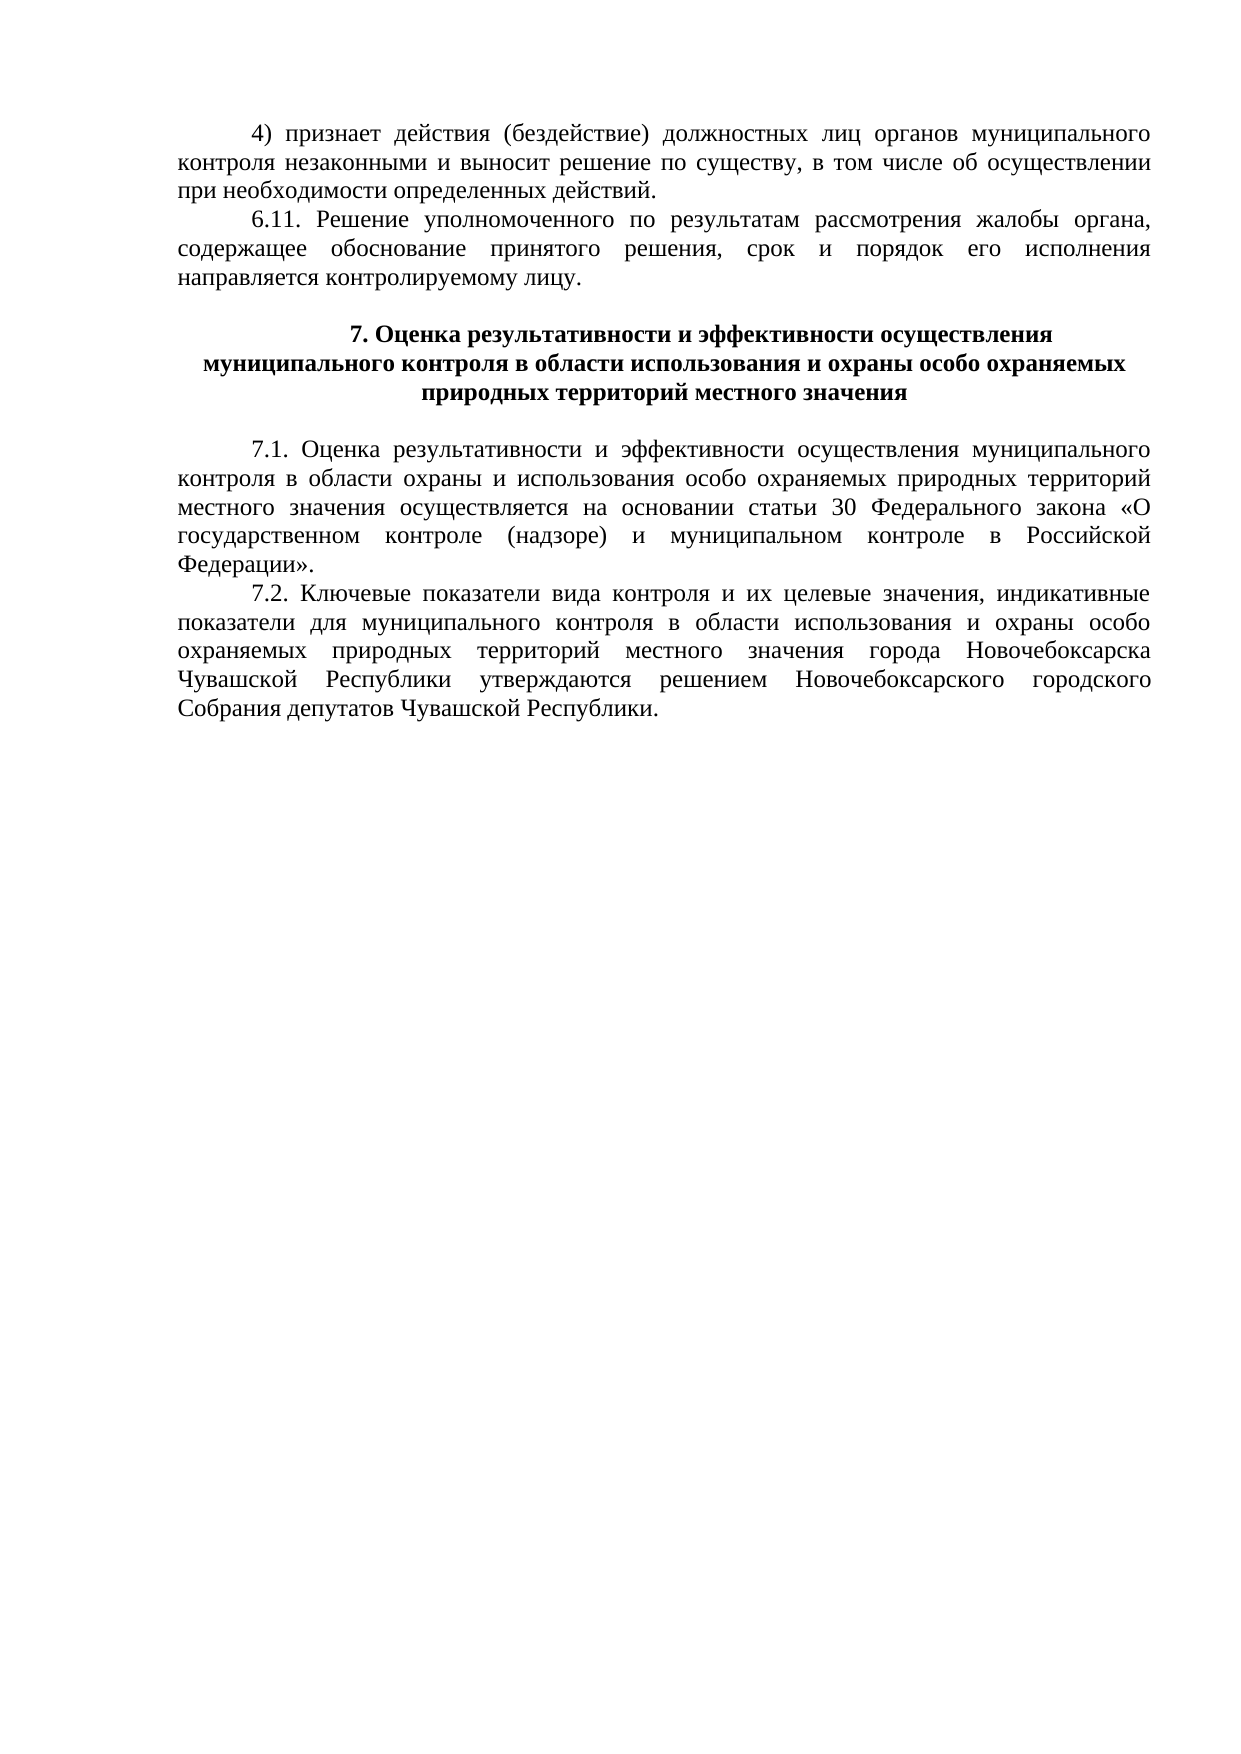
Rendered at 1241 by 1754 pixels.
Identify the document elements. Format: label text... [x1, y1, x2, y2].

text 7. Оценка результативности и эффективности осуществления [177, 319, 1152, 348]
text муниципального контроля в области использования и охраны особо охраняемых природных территорий местного значения [177, 348, 1152, 406]
text 7.2. Ключевые показатели вида контроля и их целевые значения, индикативные показатели для муниципального контроля в области использования и охраны особо охраняемых природных территорий местного значения города Новочебоксарска Чувашской Республики утверждаются решением Новочебоксарского городского Собрания депутатов Чувашской Республики. [177, 578, 1152, 722]
text 6.11. Решение уполномоченного по результатам рассмотрения жалобы органа, содержащее обоснование принятого решения, срок и порядок его исполнения направляется контролируемому лицу. [177, 204, 1152, 291]
text 4) признает действия (бездействие) должностных лиц органов муниципального контроля незаконными и выносит решение по существу, в том числе об осуществлении при необходимости определенных действий. [177, 118, 1152, 204]
text 7.1. Оценка результативности и эффективности осуществления муниципального контроля в области охраны и использования особо охраняемых природных территорий местного значения осуществляется на основании статьи 30 Федерального закона «О государственном контроле (надзоре) и муниципальном контроле в Российской Федерации». [177, 434, 1152, 578]
